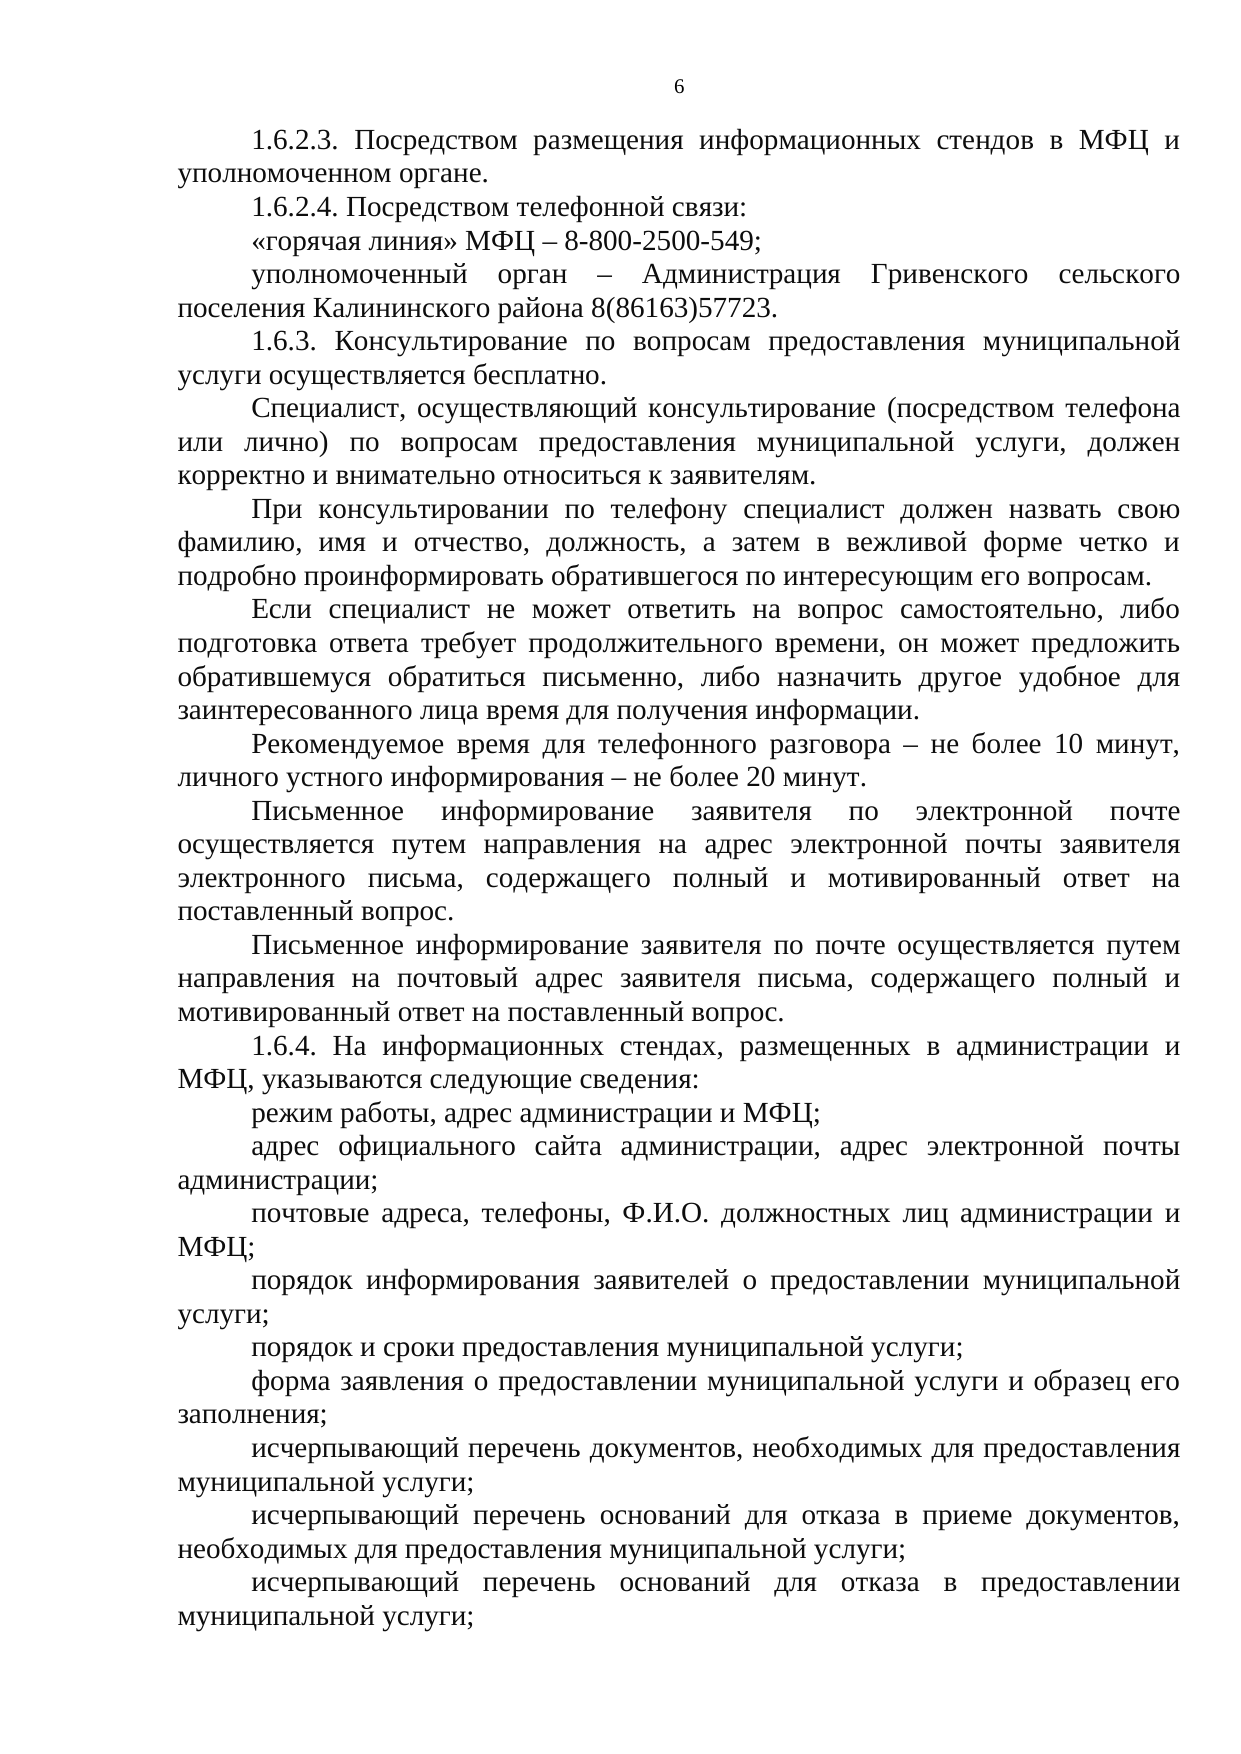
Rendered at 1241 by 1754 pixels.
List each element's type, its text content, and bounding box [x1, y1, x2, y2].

text исчерпывающий перечень оснований для отказа в приеме документов, необходимых для предоставления муниципальной услуги; [177, 1497, 1181, 1564]
text адрес официального сайта администрации, адрес электронной почты администрации; [177, 1128, 1181, 1195]
text 1.6.3. Консультирование по вопросам предоставления муниципальной услуги осуществляется бесплатно. [177, 323, 1181, 390]
text исчерпывающий перечень документов, необходимых для предоставления муниципальной услуги; [177, 1430, 1181, 1497]
text При консультировании по телефону специалист должен назвать свою фамилию, имя и отчество, должность, а затем в вежливой форме четко и подробно проинформировать обратившегося по интересующим его вопросам. [177, 491, 1181, 592]
text порядок информирования заявителей о предоставлении муниципальной услуги; [177, 1262, 1181, 1329]
text почтовые адреса, телефоны, Ф.И.О. должностных лиц администрации и МФЦ; [177, 1195, 1181, 1262]
text «горячая линия» МФЦ – 8-800-2500-549; [177, 223, 1181, 256]
text исчерпывающий перечень оснований для отказа в предоставлении муниципальной услуги; [177, 1564, 1181, 1631]
text уполномоченный орган – Администрация Гривенского сельского поселения Калининского района 8(86163)57723. [177, 256, 1181, 323]
text форма заявления о предоставлении муниципальной услуги и образец его заполнения; [177, 1363, 1181, 1430]
text режим работы, адрес администрации и МФЦ; [177, 1095, 1181, 1128]
text Специалист, осуществляющий консультирование (посредством телефона или лично) по вопросам предоставления муниципальной услуги, должен корректно и внимательно относиться к заявителям. [177, 390, 1181, 491]
text Рекомендуемое время для телефонного разговора – не более 10 минут, личного устного информирования – не более 20 минут. [177, 726, 1181, 793]
text Письменное информирование заявителя по почте осуществляется путем направления на почтовый адрес заявителя письма, содержащего полный и мотивированный ответ на поставленный вопрос. [177, 927, 1181, 1028]
text 1.6.2.4. Посредством телефонной связи: [177, 189, 1181, 223]
text 1.6.4. На информационных стендах, размещенных в администрации и МФЦ, указываются следующие сведения: [177, 1028, 1181, 1095]
text Письменное информирование заявителя по электронной почте осуществляется путем направления на адрес электронной почты заявителя электронного письма, содержащего полный и мотивированный ответ на поставленный вопрос. [177, 793, 1181, 927]
text порядок и сроки предоставления муниципальной услуги; [177, 1329, 1181, 1363]
text 1.6.2.3. Посредством размещения информационных стендов в МФЦ и уполномоченном органе. [177, 122, 1181, 189]
text Если специалист не может ответить на вопрос самостоятельно, либо подготовка ответа требует продолжительного времени, он может предложить обратившемуся обратиться письменно, либо назначить другое удобное для заинтересованного лица время для получения информации. [177, 592, 1181, 726]
